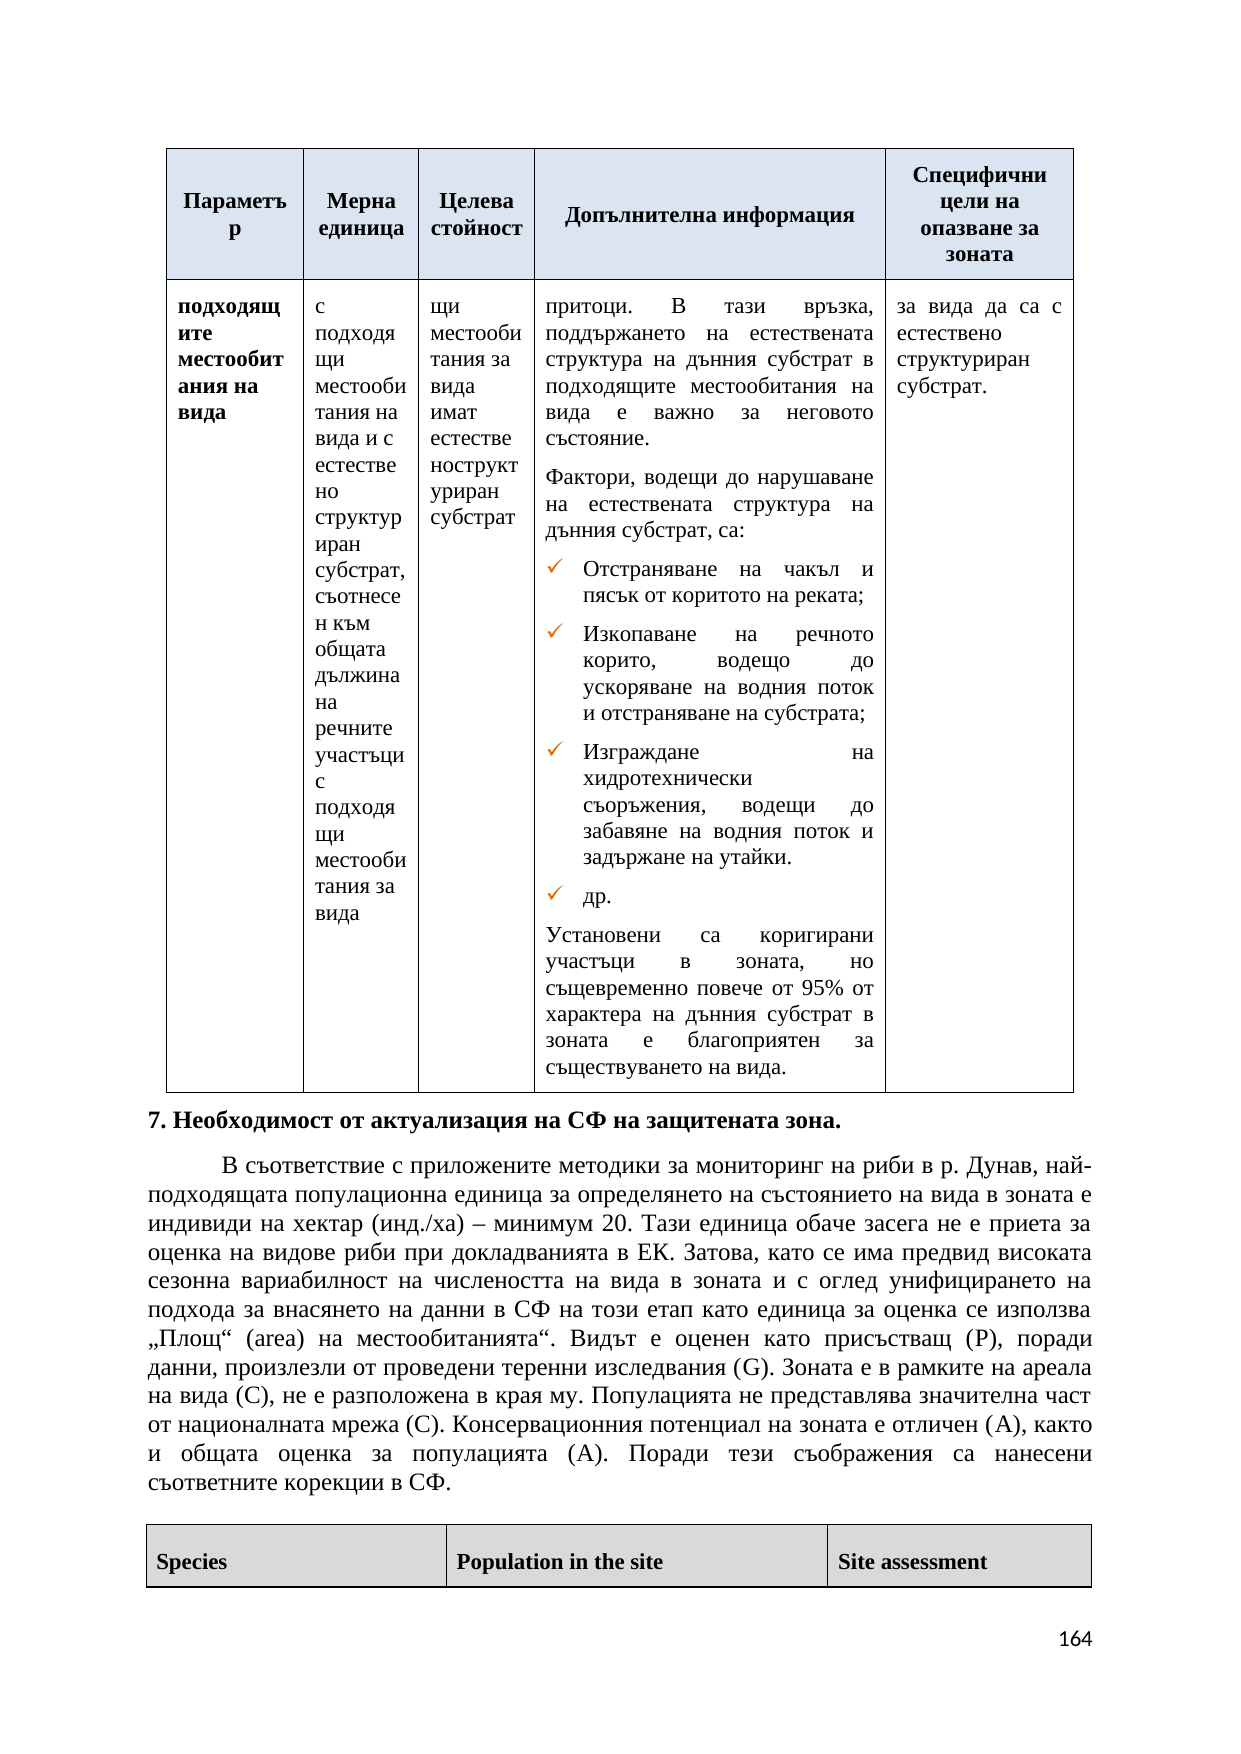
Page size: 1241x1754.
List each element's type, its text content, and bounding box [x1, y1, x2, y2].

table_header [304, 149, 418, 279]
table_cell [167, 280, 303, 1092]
text В съответствие с приложените методики за мониторинг на риби в р. Дунав, най-подходящата популационна единица за определянето на състоянието на вида в зоната е индивиди на хектар (инд./ха) – минимум 20. Тази единица обаче засега не е приета за оценка на видове риби при докладванията в ЕК. Затова, като се има предвид високата сезонна вариабилност на числеността на вида в зоната и с оглед унифицирането на подхода за внасянето на данни в СФ на този етап като единица за оценка се използва „Площ“ (area) на местообитанията“. Видът е оценен като присъстващ (P), поради данни, произлезли от проведени теренни изследвания (G). Зоната е в рамките на ареала на вида (С), не е разположена в края му. Популацията не представлява значителна част от националната мрежа (С). Консервационния потенциал на зоната е отличен (A), както и общата оценка за популацията (A). Поради тези съображения са нанесени съответните корекции в СФ. [148, 1151, 1093, 1496]
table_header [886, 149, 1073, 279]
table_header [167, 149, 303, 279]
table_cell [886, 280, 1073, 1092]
text 7. Необходимост от актуализация на СФ на защитената зона. [148, 1105, 1093, 1134]
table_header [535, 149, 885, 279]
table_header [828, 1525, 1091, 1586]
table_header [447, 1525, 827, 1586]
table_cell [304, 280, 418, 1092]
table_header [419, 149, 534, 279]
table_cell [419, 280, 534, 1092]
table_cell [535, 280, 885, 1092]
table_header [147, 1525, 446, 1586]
